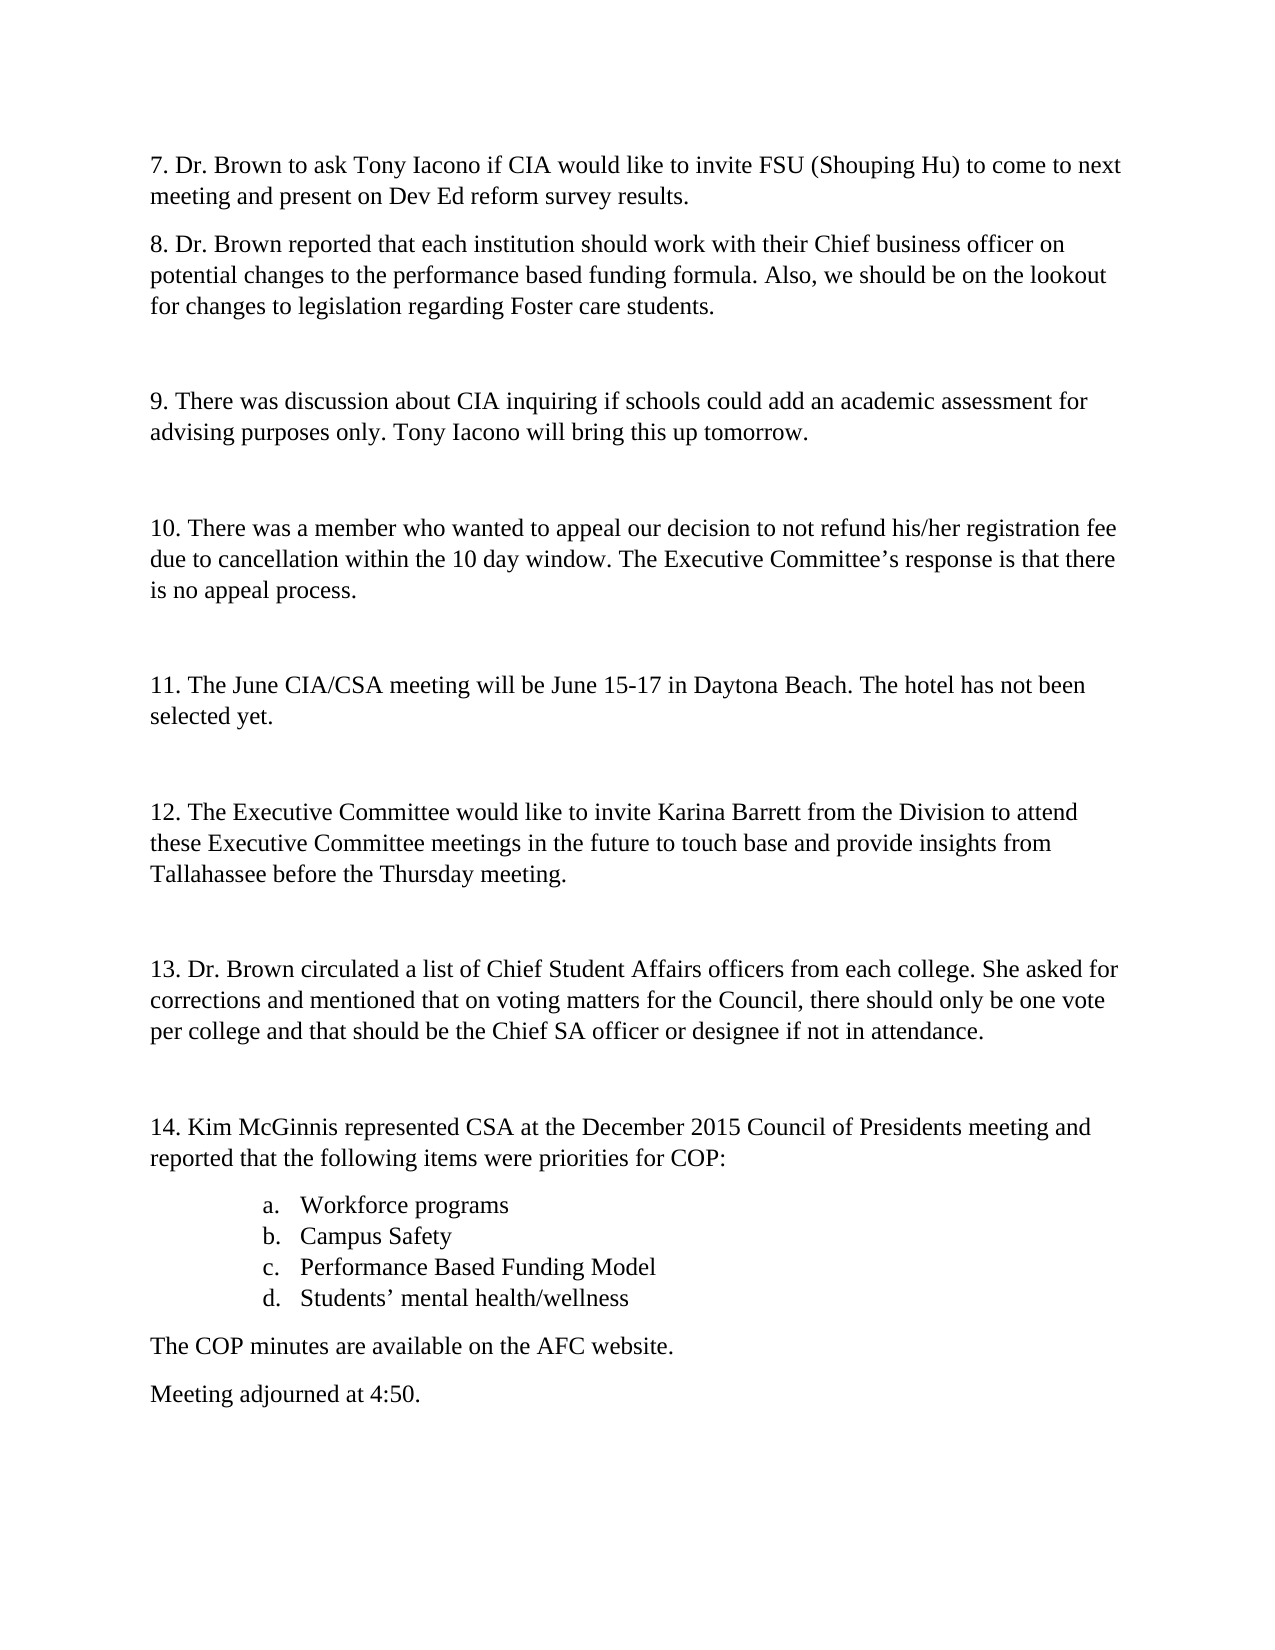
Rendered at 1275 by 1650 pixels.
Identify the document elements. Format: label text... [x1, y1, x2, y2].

list Performance Based Funding Model [262, 1252, 1125, 1281]
list Campus Safety [262, 1221, 1125, 1250]
list Workforce programs [262, 1190, 1125, 1219]
text Meeting adjourned at 4:50. [150, 1379, 1125, 1408]
text 8. Dr. Brown reported that each institution should work with their Chief business officer on potential changes to the performance based funding formula. Also, we should be on the lookout for changes to legislation regarding Foster care students. [150, 229, 1125, 319]
text 13. Dr. Brown circulated a list of Chief Student Affairs officers from each college. She asked for corrections and mentioned that on voting matters for the Council, there should only be one vote per college and that should be the Chief SA officer or designee if not in attendance. [150, 954, 1125, 1045]
list Students’ mental health/wellness [262, 1283, 1125, 1312]
text 14. Kim McGinnis represented CSA at the December 2015 Council of Presidents meeting and reported that the following items were priorities for COP: [150, 1112, 1125, 1171]
text The COP minutes are available on the AFC website. [150, 1331, 1125, 1360]
text 12. The Executive Committee would like to invite Karina Barrett from the Division to attend these Executive Committee meetings in the future to touch base and provide insights from Tallahassee before the Thursday meeting. [150, 797, 1125, 887]
text 10. There was a member who wanted to appeal our decision to not refund his/her registration fee due to cancellation within the 10 day window. The Executive Committee’s response is that there is no appeal process. [150, 513, 1125, 603]
text 11. The June CIA/CSA meeting will be June 15-17 in Daytona Beach. The hotel has not been selected yet. [150, 670, 1125, 730]
text 9. There was discussion about CIA inquiring if schools could add an academic assessment for advising purposes only. Tony Iacono will bring this up tomorrow. [150, 386, 1125, 446]
text 7. Dr. Brown to ask Tony Iacono if CIA would like to invite FSU (Shouping Hu) to come to next meeting and present on Dev Ed reform survey results. [150, 150, 1125, 210]
